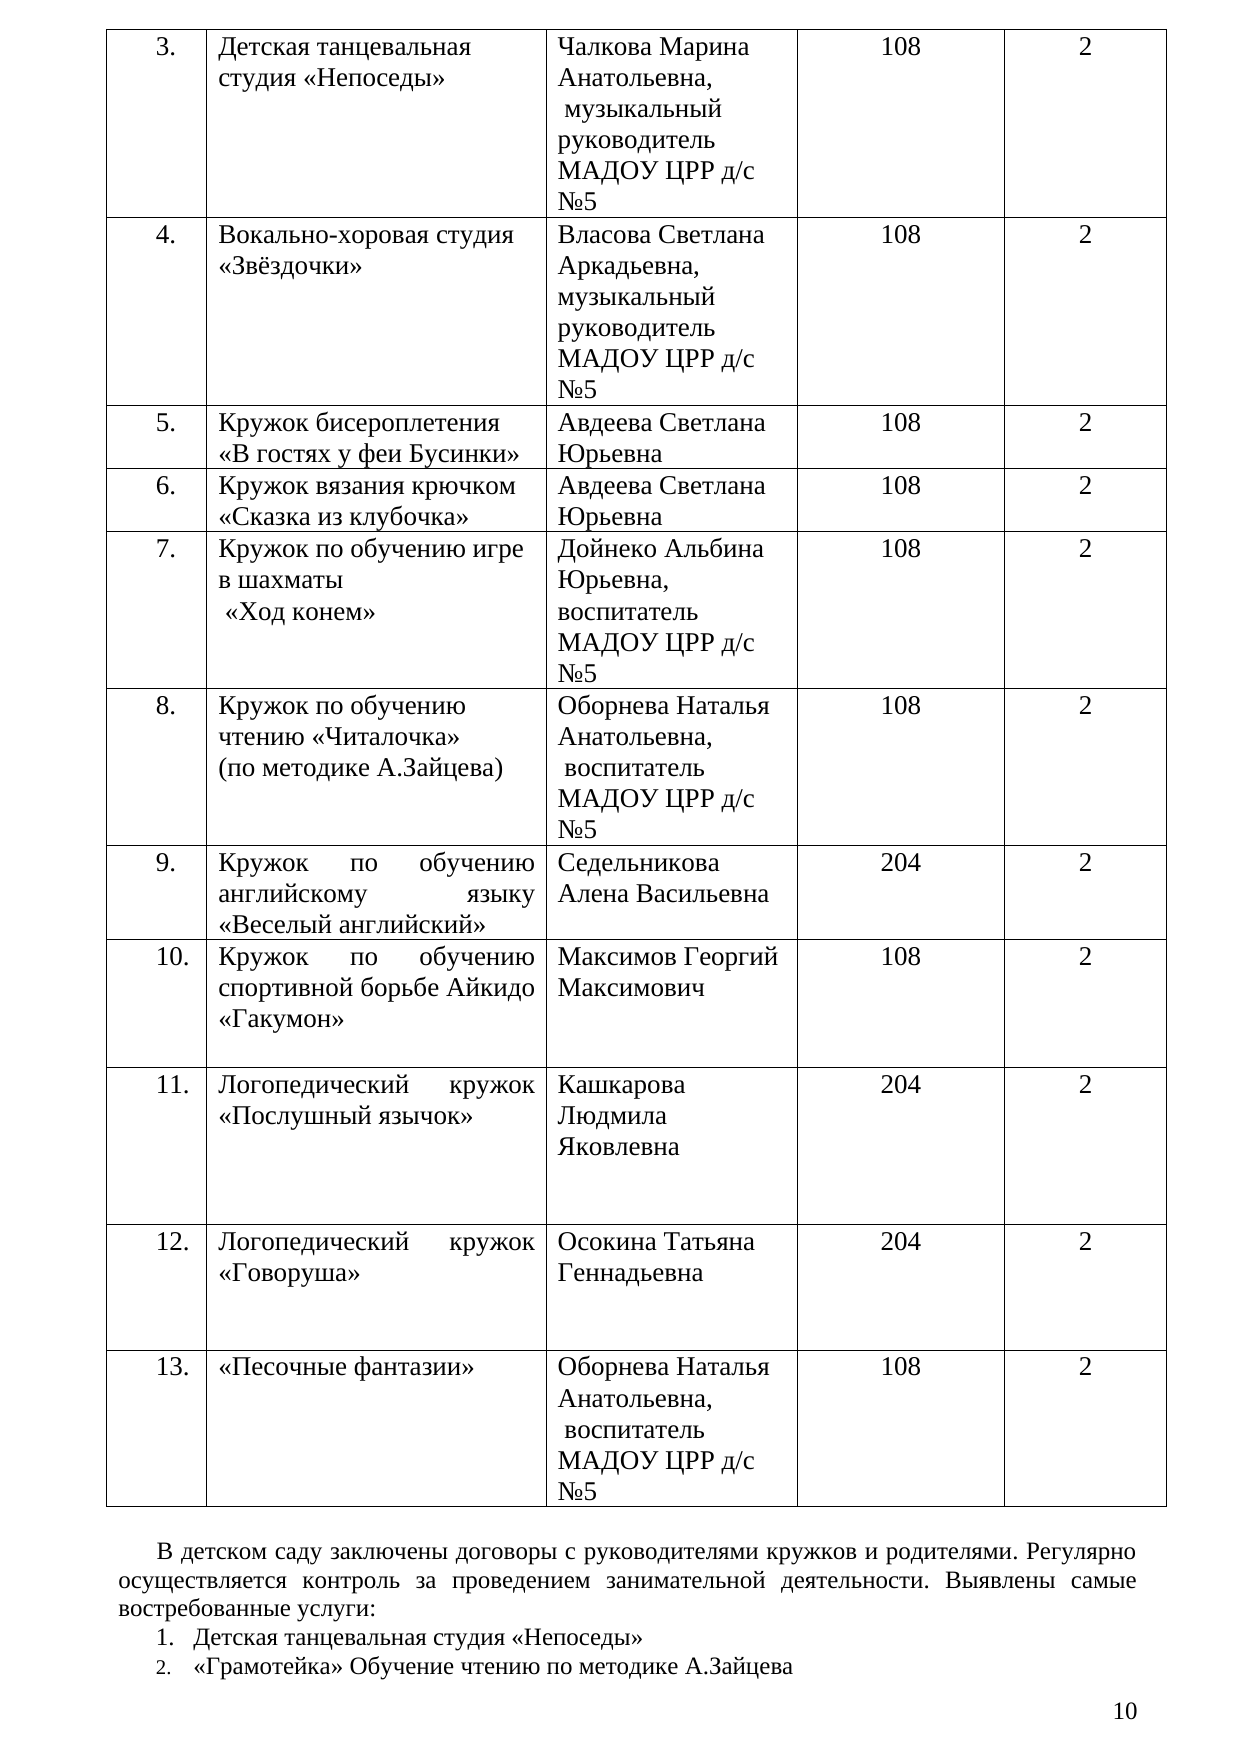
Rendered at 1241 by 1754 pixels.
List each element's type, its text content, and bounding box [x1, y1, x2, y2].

table_cell 108 [798, 218, 1004, 404]
table_cell [107, 30, 206, 217]
table_cell 2 [1005, 30, 1166, 217]
table_cell [107, 218, 206, 404]
table_cell 204 [798, 846, 1004, 939]
table_cell Вокально-хоровая студия «Звёздочки» [207, 218, 546, 404]
table_cell Оборнева Наталья Анатольевна, воспитатель МАДОУ ЦРР д/с №5 [547, 689, 797, 845]
table_cell 108 [798, 1351, 1004, 1506]
table_cell Седельникова Алена Васильевна [547, 846, 797, 939]
table_cell Кружок бисероплетения «В гостях у феи Бусинки» [207, 406, 546, 468]
table_cell 2 [1005, 846, 1166, 939]
table_cell 108 [798, 689, 1004, 845]
table_cell Максимов Георгий Максимович [547, 940, 797, 1067]
text В детском саду заключены договоры с руководителями кружков и родителями. Регулярно осуществляется контроль за проведением занимательной деятельности. Выявлены самые востребованные услуги: [118, 1536, 1137, 1622]
table_cell Осокина Татьяна Геннадьевна [547, 1225, 797, 1349]
table_cell Кашкарова Людмила Яковлевна [547, 1068, 797, 1224]
table_cell [107, 846, 206, 939]
table_cell Кружок вязания крючком «Сказка из клубочка» [207, 469, 546, 531]
table_cell Оборнева Наталья Анатольевна, воспитатель МАДОУ ЦРР д/с №5 [547, 1351, 797, 1506]
table_cell 108 [798, 406, 1004, 468]
table_cell Кружок по обучению английскому языку «Веселый английский» [207, 846, 546, 939]
table_cell 108 [798, 469, 1004, 531]
table_cell 108 [798, 940, 1004, 1067]
table_cell [107, 1068, 206, 1224]
table_cell Авдеева Светлана Юрьевна [547, 469, 797, 531]
table_cell Кружок по обучению чтению «Читалочка» (по методике А.Зайцева) [207, 689, 546, 845]
table_cell 2 [1005, 1351, 1166, 1506]
table_cell Детская танцевальная студия «Непоседы» [207, 30, 546, 217]
table_cell [107, 1225, 206, 1349]
table_cell 108 [798, 532, 1004, 688]
table_cell 2 [1005, 406, 1166, 468]
table_cell [107, 469, 206, 531]
table_cell 204 [798, 1068, 1004, 1224]
table_cell 204 [798, 1225, 1004, 1349]
table_cell [107, 406, 206, 468]
table_cell Власова Светлана Аркадьевна, музыкальный руководитель МАДОУ ЦРР д/с №5 [547, 218, 797, 404]
table_cell 2 [1005, 218, 1166, 404]
table_cell Дойнеко Альбина Юрьевна, воспитатель МАДОУ ЦРР д/с №5 [547, 532, 797, 688]
table_cell 2 [1005, 1225, 1166, 1349]
table_cell [107, 689, 206, 845]
table_cell «Песочные фантазии» [207, 1351, 546, 1506]
table_cell 2 [1005, 469, 1166, 531]
table_cell 2 [1005, 532, 1166, 688]
table_cell 108 [798, 30, 1004, 217]
table_cell 2 [1005, 940, 1166, 1067]
table_cell Кружок по обучению игре в шахматы «Ход конем» [207, 532, 546, 688]
table_cell [107, 532, 206, 688]
table_cell Логопедический кружок «Говоруша» [207, 1225, 546, 1349]
list «Грамотейка» Обучение чтению по методике А.Зайцева [156, 1651, 1137, 1680]
table_cell 2 [1005, 1068, 1166, 1224]
table_cell 2 [1005, 689, 1166, 845]
table_cell Логопедический кружок «Послушный язычок» [207, 1068, 546, 1224]
table_cell [107, 1351, 206, 1506]
table_cell [107, 940, 206, 1067]
table_cell Авдеева Светлана Юрьевна [547, 406, 797, 468]
table_cell Чалкова Марина Анатольевна, музыкальный руководитель МАДОУ ЦРР д/с №5 [547, 30, 797, 217]
table_cell Кружок по обучению спортивной борьбе Айкидо «Гакумон» [207, 940, 546, 1067]
list Детская танцевальная студия «Непоседы» [156, 1622, 1137, 1651]
